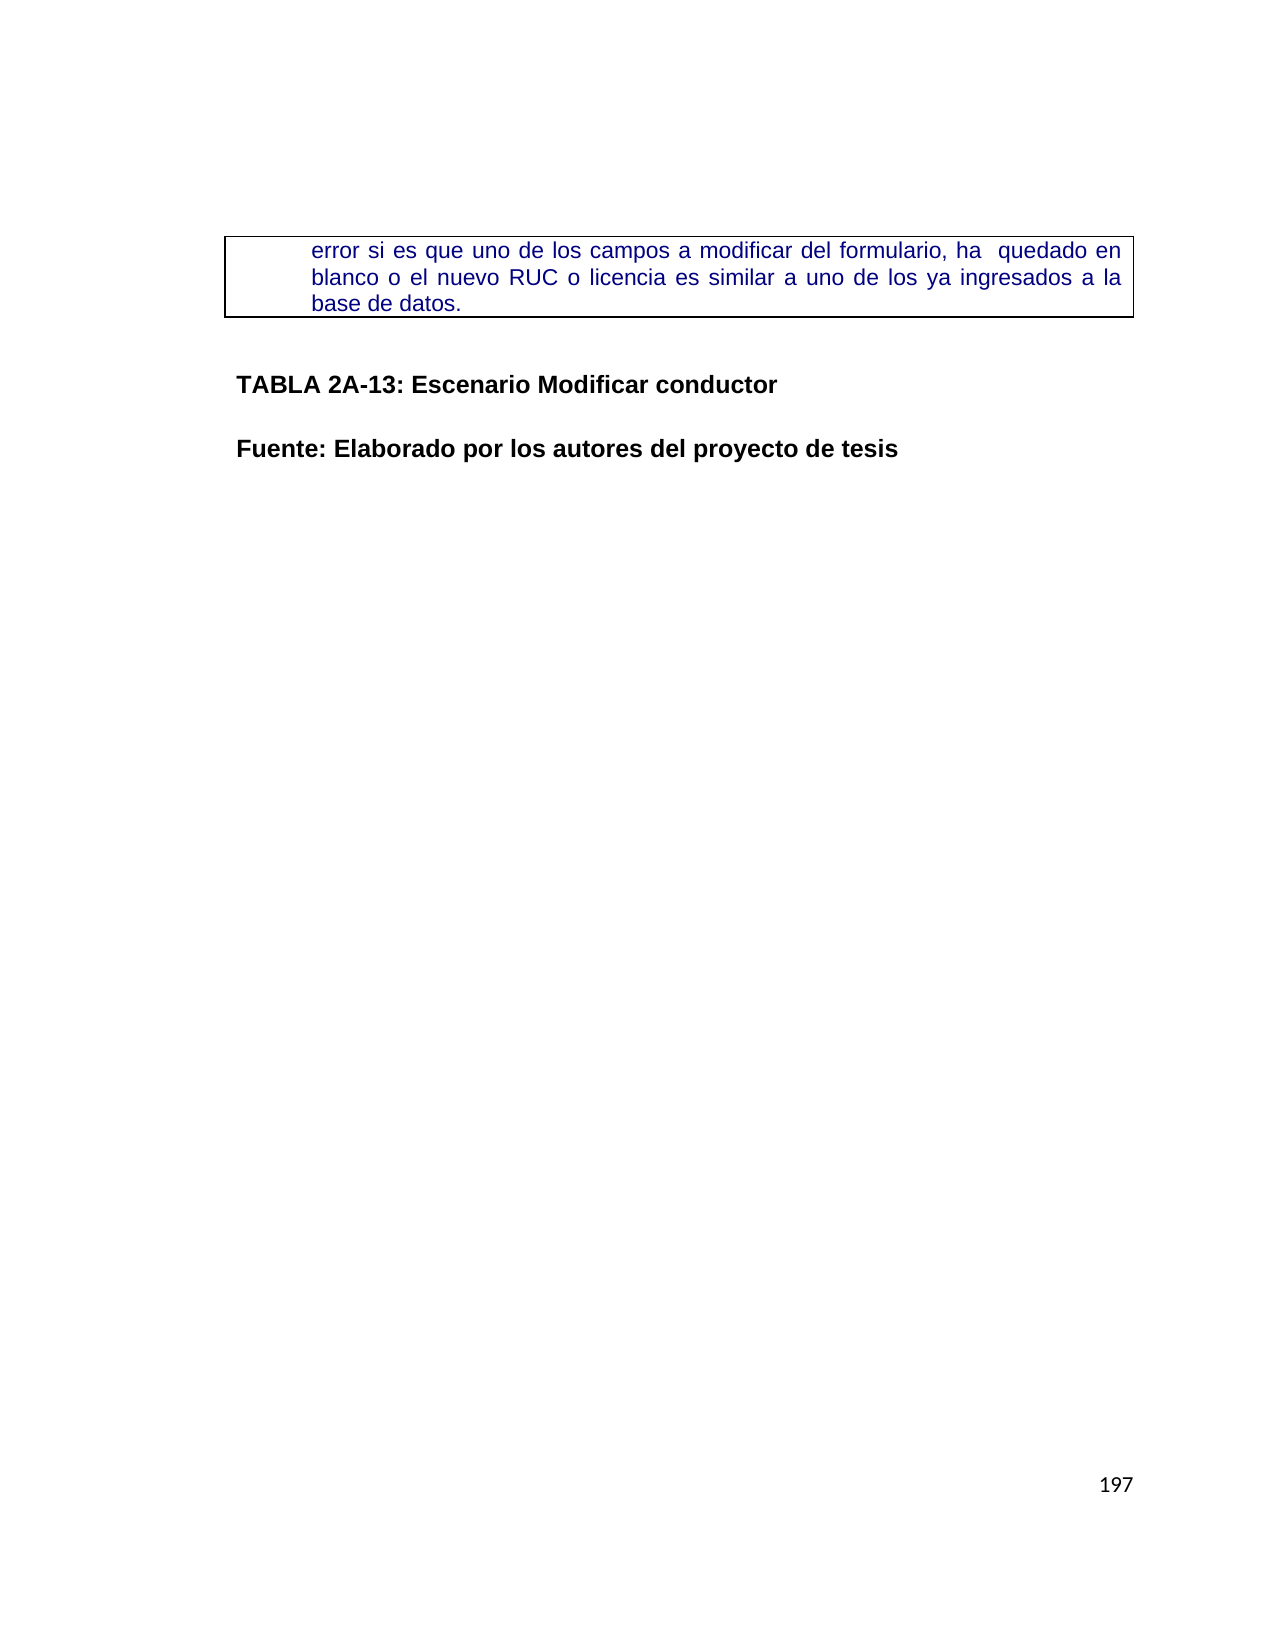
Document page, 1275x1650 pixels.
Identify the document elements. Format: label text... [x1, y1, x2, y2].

text Fuente: Elaborado por los autores del proyecto de tesis [236, 434, 1133, 463]
text TABLA 2A-13: Escenario Modificar conductor [236, 370, 1133, 399]
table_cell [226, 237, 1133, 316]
